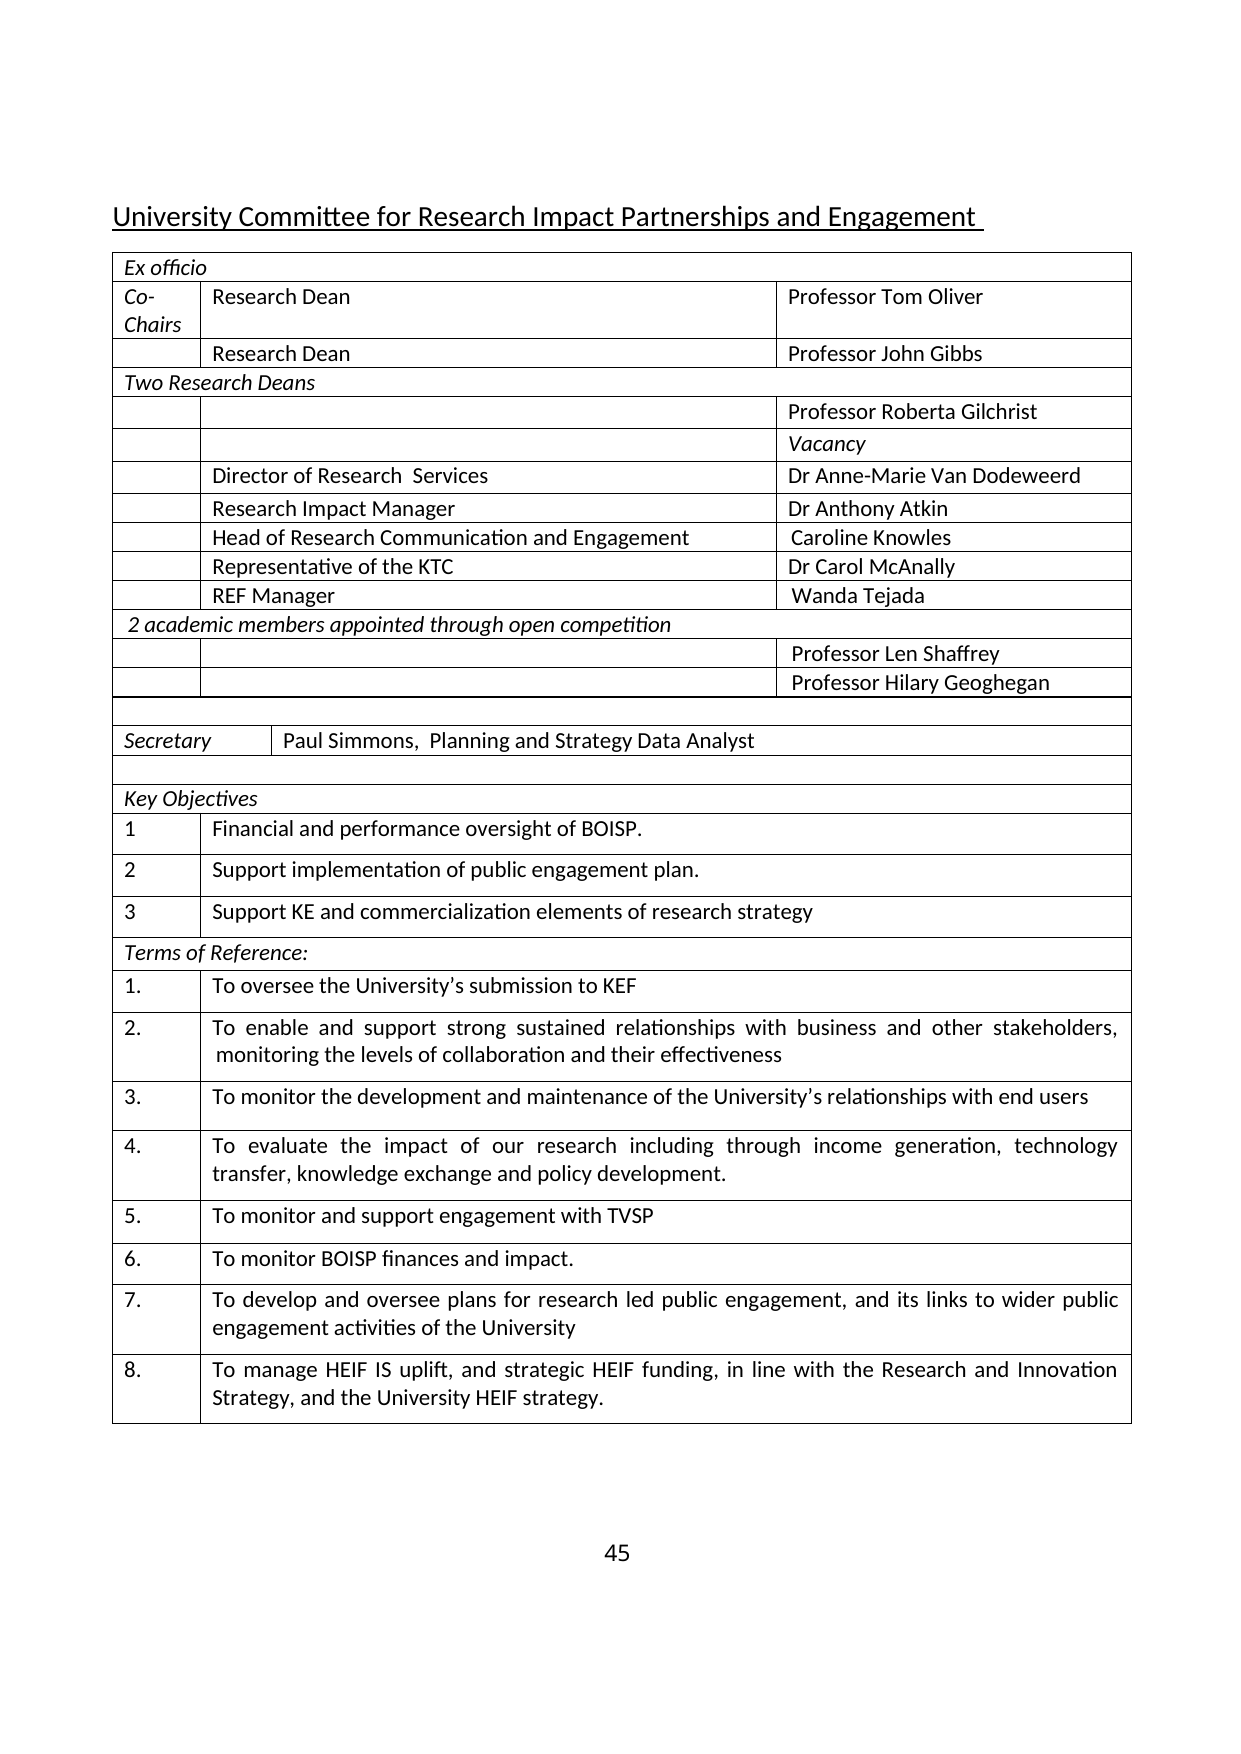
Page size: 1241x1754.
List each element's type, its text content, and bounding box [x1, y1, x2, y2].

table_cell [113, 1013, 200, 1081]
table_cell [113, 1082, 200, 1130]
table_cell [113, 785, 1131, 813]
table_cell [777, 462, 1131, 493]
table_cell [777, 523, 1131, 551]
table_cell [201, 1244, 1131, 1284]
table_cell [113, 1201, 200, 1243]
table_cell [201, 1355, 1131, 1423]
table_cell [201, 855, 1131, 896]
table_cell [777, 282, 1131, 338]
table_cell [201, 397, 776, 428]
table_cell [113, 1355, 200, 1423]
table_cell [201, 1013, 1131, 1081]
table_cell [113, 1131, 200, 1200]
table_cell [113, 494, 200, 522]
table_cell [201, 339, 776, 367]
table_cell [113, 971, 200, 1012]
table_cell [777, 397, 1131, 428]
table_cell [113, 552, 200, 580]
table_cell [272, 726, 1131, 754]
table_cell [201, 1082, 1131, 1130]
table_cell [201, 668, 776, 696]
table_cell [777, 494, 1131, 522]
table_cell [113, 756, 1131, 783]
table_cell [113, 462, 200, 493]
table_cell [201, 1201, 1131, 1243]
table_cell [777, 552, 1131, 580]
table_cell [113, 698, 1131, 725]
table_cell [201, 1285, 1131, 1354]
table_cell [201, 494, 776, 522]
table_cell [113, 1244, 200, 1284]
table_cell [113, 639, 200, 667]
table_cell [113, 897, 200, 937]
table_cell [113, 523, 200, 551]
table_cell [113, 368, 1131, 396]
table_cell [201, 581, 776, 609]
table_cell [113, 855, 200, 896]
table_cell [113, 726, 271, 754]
subtitle University Committee for Research Impact Partnerships and Engagement [112, 198, 1122, 234]
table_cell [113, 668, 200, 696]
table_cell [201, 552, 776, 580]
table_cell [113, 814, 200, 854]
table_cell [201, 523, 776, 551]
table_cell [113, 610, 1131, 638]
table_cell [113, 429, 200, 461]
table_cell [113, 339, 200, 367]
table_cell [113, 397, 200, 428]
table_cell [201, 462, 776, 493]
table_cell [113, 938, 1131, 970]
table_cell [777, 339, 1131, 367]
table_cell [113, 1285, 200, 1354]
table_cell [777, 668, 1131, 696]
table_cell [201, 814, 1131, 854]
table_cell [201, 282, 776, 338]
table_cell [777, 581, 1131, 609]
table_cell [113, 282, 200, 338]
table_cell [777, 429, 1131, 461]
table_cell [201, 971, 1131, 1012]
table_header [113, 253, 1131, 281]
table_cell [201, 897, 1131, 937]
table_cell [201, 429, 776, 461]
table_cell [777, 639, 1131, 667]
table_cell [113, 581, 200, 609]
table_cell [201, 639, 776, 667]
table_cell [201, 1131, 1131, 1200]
